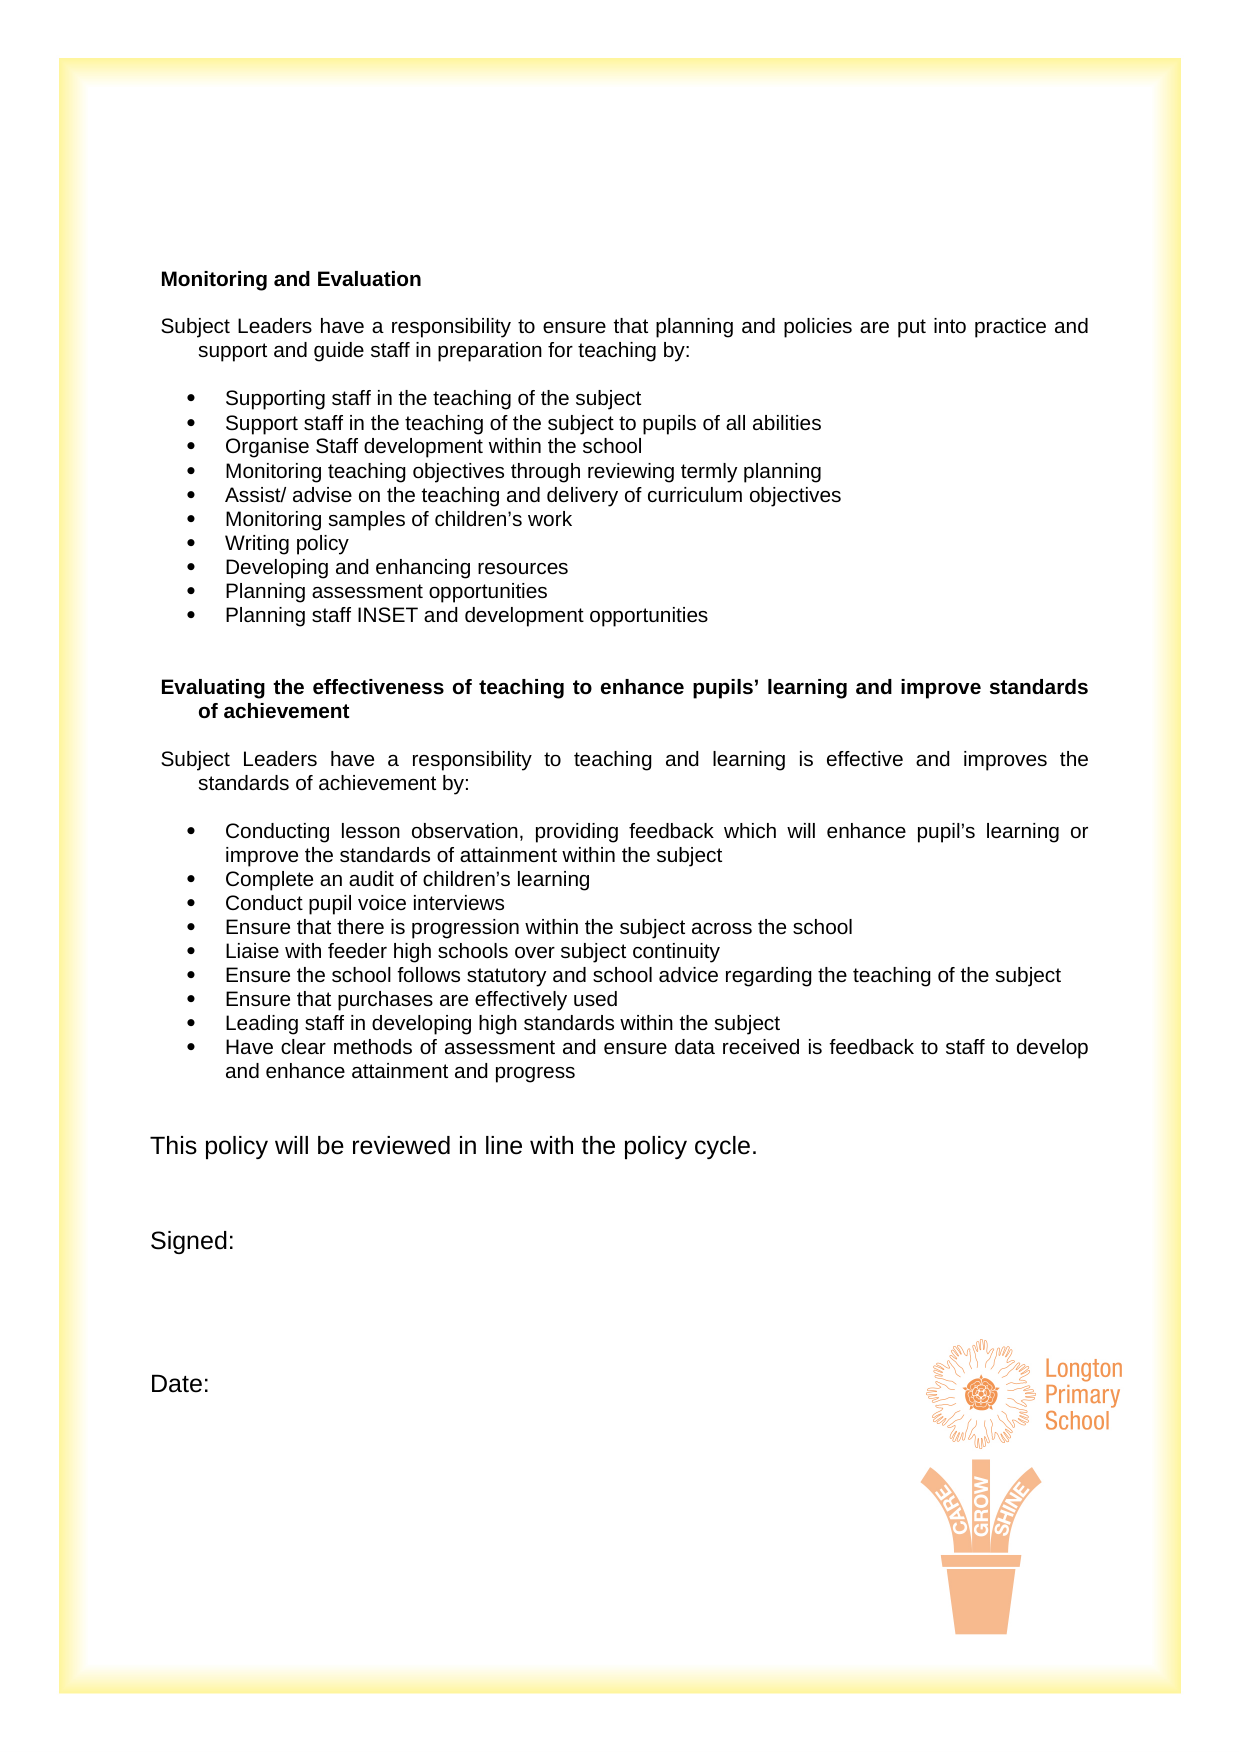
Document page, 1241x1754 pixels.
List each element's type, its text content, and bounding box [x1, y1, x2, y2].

text Subject Leaders have a responsibility to ensure that planning and policies are put into practice and support and guide staff in preparation for teaching by: [160, 314, 1090, 362]
list Leading staff in developing high standards within the subject [187, 1011, 1090, 1035]
list Monitoring samples of children’s work [187, 507, 1090, 531]
list Monitoring teaching objectives through reviewing termly planning [187, 458, 1090, 482]
text Signed: [150, 1226, 1090, 1255]
text Evaluating the effectiveness of teaching to enhance pupils’ learning and improve standards of achievement [160, 675, 1090, 723]
list Ensure that purchases are effectively used [187, 987, 1090, 1011]
list Ensure that there is progression within the subject across the school [187, 915, 1090, 939]
list Planning staff INSET and development opportunities [187, 603, 1090, 627]
list Have clear methods of assessment and ensure data received is feedback to staff to develop and enhance attainment and progress [187, 1035, 1090, 1083]
list Organise Staff development within the school [187, 434, 1090, 458]
list Planning assessment opportunities [187, 579, 1090, 603]
text Monitoring and Evaluation [160, 266, 1090, 290]
list Assist/ advise on the teaching and delivery of curriculum objectives [187, 482, 1090, 507]
list Complete an audit of children’s learning [187, 867, 1090, 891]
list Developing and enhancing resources [187, 555, 1090, 579]
list Supporting staff in the teaching of the subject [187, 386, 1090, 410]
picture [0, 0, 1239, 1752]
list Support staff in the teaching of the subject to pupils of all abilities [187, 410, 1090, 434]
list Writing policy [187, 531, 1090, 555]
list Liaise with feeder high schools over subject continuity [187, 939, 1090, 963]
text Date: [150, 1369, 1090, 1398]
list Ensure the school follows statutory and school advice regarding the teaching of the subject [187, 963, 1090, 987]
list Conduct pupil voice interviews [187, 891, 1090, 915]
list Conducting lesson observation, providing feedback which will enhance pupil’s learning or improve the standards of attainment within the subject [187, 818, 1090, 867]
text This policy will be reviewed in line with the policy cycle. [150, 1131, 1090, 1160]
text Subject Leaders have a responsibility to teaching and learning is effective and improves the standards of achievement by: [160, 747, 1090, 794]
